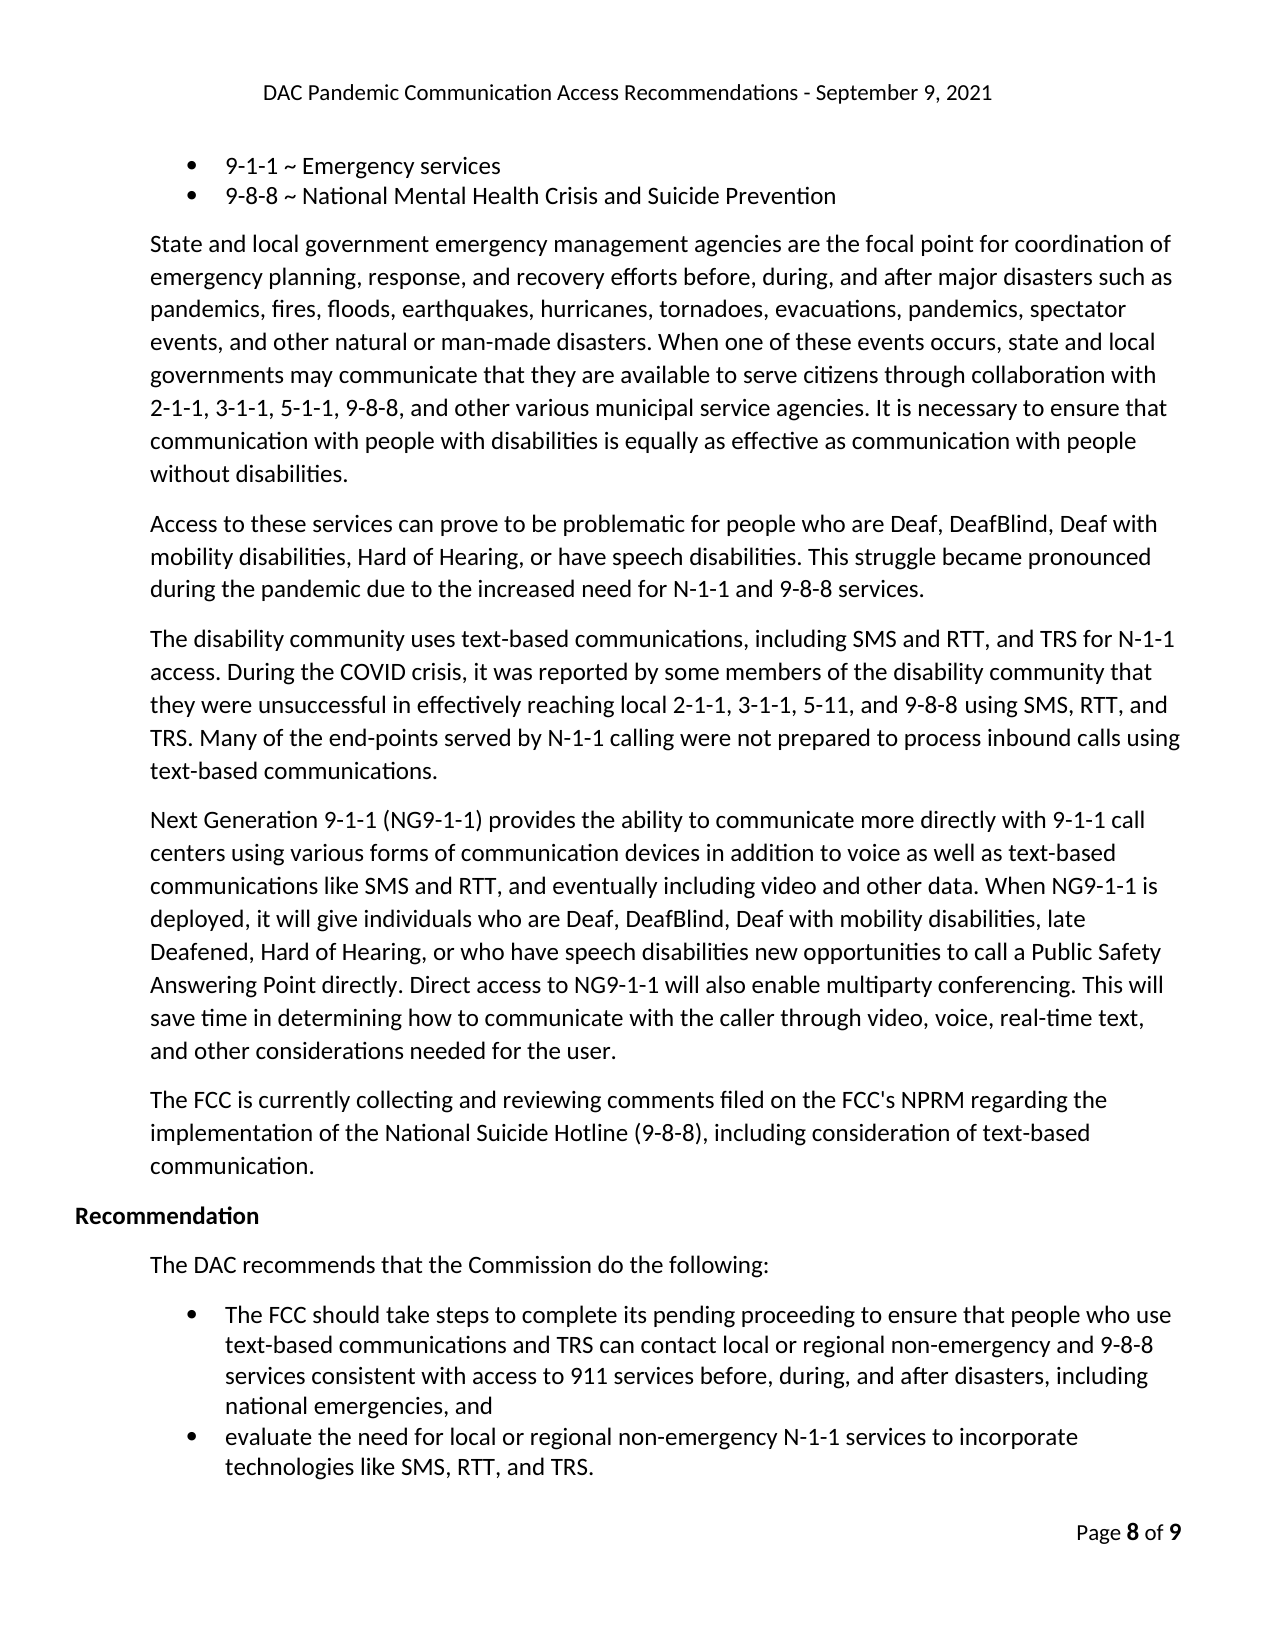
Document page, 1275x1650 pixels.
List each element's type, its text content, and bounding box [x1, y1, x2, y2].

text State and local government emergency management agencies are the focal point for coordination of emergency planning, response, and recovery efforts before, during, and after major disasters such as pandemics, fires, floods, earthquakes, hurricanes, tornadoes, evacuations, pandemics, spectator events, and other natural or man-made disasters. When one of these events occurs, state and local governments may communicate that they are available to serve citizens through collaboration with 2-1-1, 3-1-1, 5-1-1, 9-8-8, and other various municipal service agencies. It is necessary to ensure that communication with people with disabilities is equally as effective as communication with people without disabilities. [150, 228, 1181, 489]
list 9-8-8 ~ National Mental Health Crisis and Suicide Prevention [187, 181, 1181, 211]
text The disability community uses text-based communications, including SMS and RTT, and TRS for N-1-1 access. During the COVID crisis, it was reported by some members of the disability community that they were unsuccessful in effectively reaching local 2-1-1, 3-1-1, 5-11, and 9-8-8 using SMS, RTT, and TRS. Many of the end-points served by N-1-1 calling were not prepared to process inbound calls using text-based communications. [150, 623, 1181, 785]
text Access to these services can prove to be problematic for people who are Deaf, DeafBlind, Deaf with mobility disabilities, Hard of Hearing, or have speech disabilities. This struggle became pronounced during the pandemic due to the increased need for N-1-1 and 9-8-8 services. [150, 508, 1181, 604]
text Recommendation [75, 1200, 1181, 1230]
list 9-1-1 ~ Emergency services [187, 150, 1181, 181]
text The DAC recommends that the Commission do the following: [150, 1249, 1181, 1280]
list The FCC should take steps to complete its pending proceeding to ensure that people who use text-based communications and TRS can contact local or regional non-emergency and 9-8-8 services consistent with access to 911 services before, during, and after disasters, including national emergencies, and [187, 1299, 1181, 1421]
text Next Generation 9-1-1 (NG9-1-1) provides the ability to communicate more directly with 9-1-1 call centers using various forms of communication devices in addition to voice as well as text-based communications like SMS and RTT, and eventually including video and other data. When NG9-1-1 is deployed, it will give individuals who are Deaf, DeafBlind, Deaf with mobility disabilities, late Deafened, Hard of Hearing, or who have speech disabilities new opportunities to call a Public Safety Answering Point directly. Direct access to NG9-1-1 will also enable multiparty conferencing. This will save time in determining how to communicate with the caller through video, voice, real-time text, and other considerations needed for the user. [150, 804, 1181, 1065]
text The FCC is currently collecting and reviewing comments filed on the FCC's NPRM regarding the implementation of the National Suicide Hotline (9-8-8), including consideration of text-based communication. [150, 1084, 1181, 1181]
list evaluate the need for local or regional non-emergency N-1-1 services to incorporate technologies like SMS, RTT, and TRS. [187, 1421, 1181, 1482]
